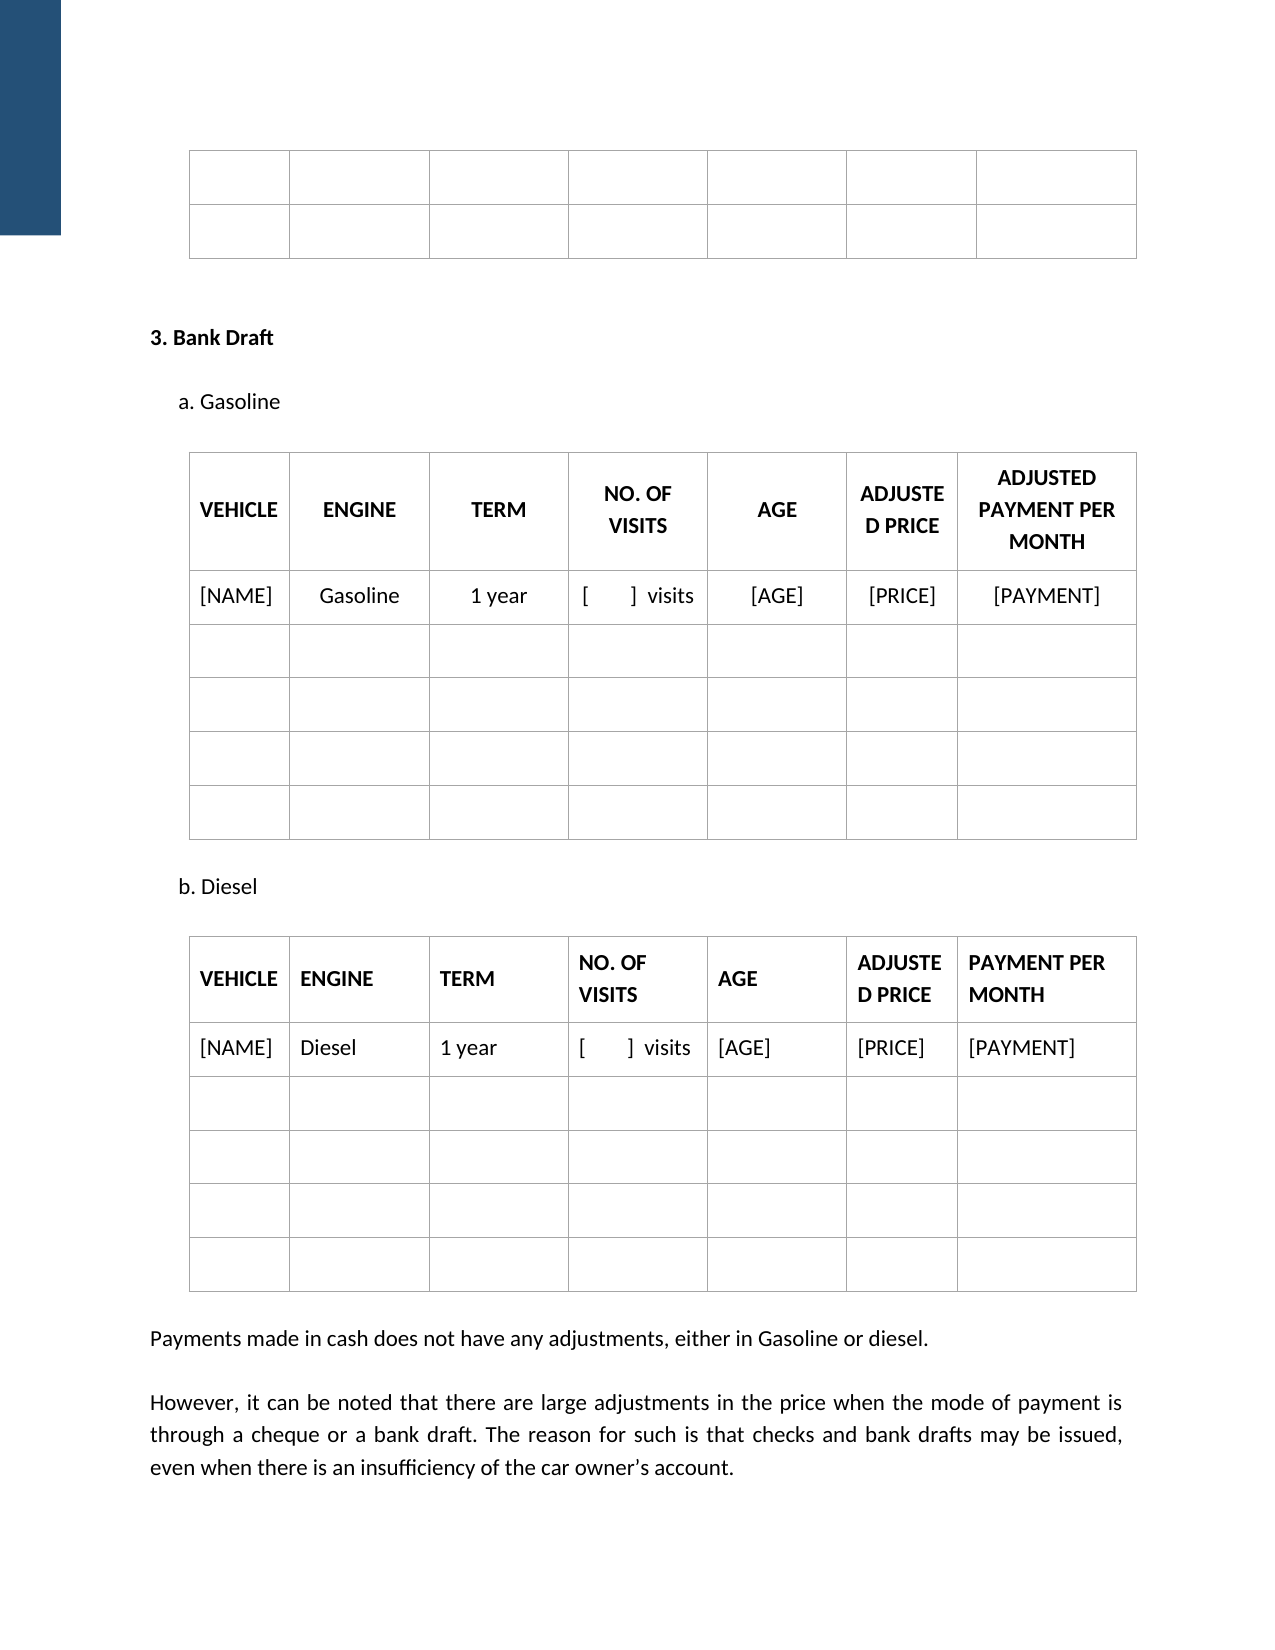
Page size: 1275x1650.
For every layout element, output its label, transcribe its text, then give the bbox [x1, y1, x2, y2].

table_cell [290, 625, 429, 677]
table_header ADJUSTED PRICE [847, 937, 957, 1022]
table_cell [569, 786, 707, 838]
table_cell [PAYMENT] [958, 571, 1136, 623]
table_header ENGINE [290, 937, 429, 1022]
table_cell [708, 625, 846, 677]
table_cell [430, 205, 568, 257]
table_cell [NAME] [190, 1023, 289, 1076]
table_cell [958, 786, 1136, 838]
table_cell [847, 1184, 957, 1237]
table_cell [958, 732, 1136, 785]
table_header NO. OF VISITS [569, 453, 707, 570]
table_cell [190, 786, 289, 838]
table_cell [958, 1238, 1136, 1291]
table_cell [847, 1077, 957, 1129]
table_header TERM [430, 937, 568, 1022]
table_cell [430, 1238, 568, 1291]
table_header AGE [708, 453, 846, 570]
table_cell [430, 786, 568, 838]
table_cell [430, 1184, 568, 1237]
table_cell [708, 786, 846, 838]
table_cell [ ] visits [569, 571, 707, 623]
table_cell [190, 205, 289, 257]
text Payments made in cash does not have any adjustments, either in Gasoline or diesel. [150, 1324, 1125, 1352]
table_cell [AGE] [708, 1023, 846, 1076]
table_cell [190, 732, 289, 785]
table_cell [190, 1077, 289, 1129]
table_cell [190, 678, 289, 731]
table_header VEHICLE [190, 937, 289, 1022]
table_cell [290, 732, 429, 785]
table_cell [430, 625, 568, 677]
text 3. Bank Draft [150, 323, 1125, 351]
table_cell [190, 1184, 289, 1237]
table_header ADJUSTED PAYMENT PER MONTH [958, 453, 1136, 570]
table_header VEHICLE [190, 453, 289, 570]
table_header TERM [430, 453, 568, 570]
table_cell Gasoline [290, 571, 429, 623]
table_header ADJUSTED PRICE [847, 453, 957, 570]
table_header PAYMENT PER MONTH [958, 937, 1136, 1022]
table_cell [847, 1131, 957, 1183]
table_cell [977, 151, 1136, 204]
table_cell [569, 205, 707, 257]
table_cell [708, 1238, 846, 1291]
table_cell [PRICE] [847, 1023, 957, 1076]
table_cell [708, 151, 846, 204]
table_cell [569, 1131, 707, 1183]
table_cell [847, 151, 976, 204]
table_cell [708, 1077, 846, 1129]
table_header NO. OF VISITS [569, 937, 707, 1022]
table_cell 1 year [430, 1023, 568, 1076]
table_cell [569, 678, 707, 731]
table_cell [430, 151, 568, 204]
table_cell [190, 151, 289, 204]
table_header ENGINE [290, 453, 429, 570]
table_cell [569, 1184, 707, 1237]
table_cell [977, 205, 1136, 257]
table_cell [290, 205, 429, 257]
table_cell [569, 151, 707, 204]
table_cell [958, 1184, 1136, 1237]
table_cell [430, 1077, 568, 1129]
table_cell [847, 205, 976, 257]
table_cell [847, 678, 957, 731]
text b. Diesel [178, 872, 1125, 900]
table_cell [430, 1131, 568, 1183]
table_cell 1 year [430, 571, 568, 623]
table_cell [290, 151, 429, 204]
table_cell [290, 1238, 429, 1291]
table_cell [190, 625, 289, 677]
table_cell [708, 732, 846, 785]
table_cell [290, 786, 429, 838]
table_cell [AGE] [708, 571, 846, 623]
table_cell [708, 678, 846, 731]
table_cell [569, 1077, 707, 1129]
table_cell Diesel [290, 1023, 429, 1076]
table_cell [290, 1131, 429, 1183]
table_cell [958, 1131, 1136, 1183]
table_cell [569, 732, 707, 785]
table_cell [708, 205, 846, 257]
text However, it can be noted that there are large adjustments in the price when the mode of payment is through a cheque or a bank draft. The reason for such is that checks and bank drafts may be issued, even when there is an insufficiency of the car owner’s account. [150, 1388, 1125, 1481]
table_cell [847, 1238, 957, 1291]
table_cell [430, 732, 568, 785]
table_cell [430, 678, 568, 731]
table_cell [708, 1131, 846, 1183]
table_cell [NAME] [190, 571, 289, 623]
table_cell [958, 678, 1136, 731]
table_cell [PRICE] [847, 571, 957, 623]
table_header AGE [708, 937, 846, 1022]
table_cell [190, 1238, 289, 1291]
table_cell [847, 786, 957, 838]
table_cell [569, 1238, 707, 1291]
table_cell [290, 678, 429, 731]
table_cell [290, 1184, 429, 1237]
table_cell [847, 732, 957, 785]
table_cell [190, 1131, 289, 1183]
table_cell [569, 625, 707, 677]
table_cell [708, 1184, 846, 1237]
table_cell [ ] visits [569, 1023, 707, 1076]
text a. Gasoline [178, 387, 1125, 415]
table_cell [PAYMENT] [958, 1023, 1136, 1076]
table_cell [290, 1077, 429, 1129]
table_cell [847, 625, 957, 677]
table_cell [958, 625, 1136, 677]
table_cell [958, 1077, 1136, 1129]
